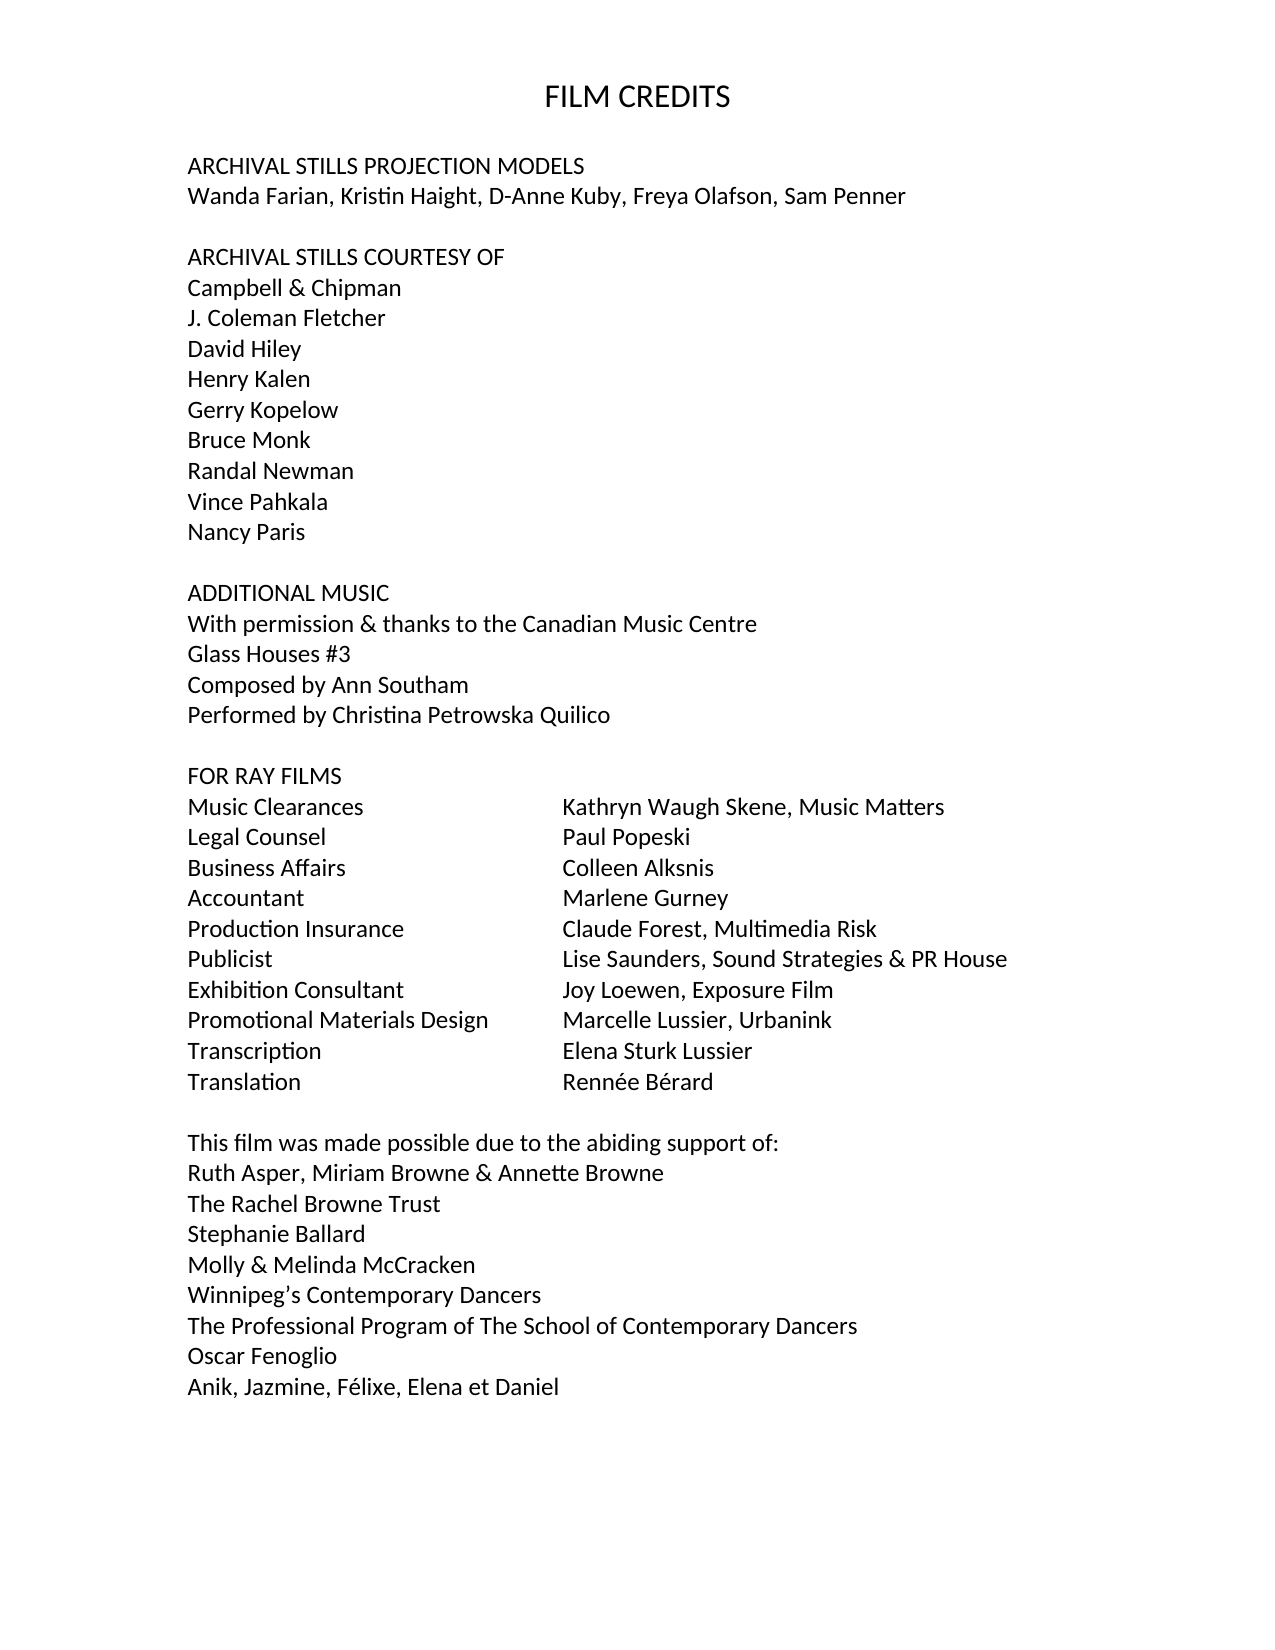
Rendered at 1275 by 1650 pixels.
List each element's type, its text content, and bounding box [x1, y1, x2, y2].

text Nancy Paris [187, 516, 1087, 547]
text Winnipeg’s Contemporary Dancers [187, 1279, 1087, 1310]
text Promotional Materials Design Marcelle Lussier, Urbanink [187, 1004, 1087, 1035]
text Ruth Asper, Miriam Browne & Annette Browne [187, 1157, 1087, 1188]
text Production Insurance Claude Forest, Multimedia Risk [187, 913, 1087, 943]
text Oscar Fenoglio [187, 1340, 1087, 1371]
text Translation Rennée Bérard [187, 1066, 1087, 1096]
text Publicist Lise Saunders, Sound Strategies & PR House [187, 943, 1087, 974]
text J. Coleman Fletcher [187, 303, 1087, 333]
text Molly & Melinda McCracken [187, 1249, 1087, 1279]
text ADDITIONAL MUSIC [187, 577, 1087, 608]
text Archival STILLS Projection Models [187, 150, 1087, 181]
text With permission & thanks to the Canadian Music Centre [187, 608, 1087, 638]
text David Hiley [187, 333, 1087, 364]
text Legal Counsel Paul Popeski [187, 821, 1087, 852]
text FOR RAY FILMS [187, 760, 1087, 791]
text Gerry Kopelow [187, 394, 1087, 425]
text This film was made possible due to the abiding support of: [187, 1127, 1087, 1157]
text ARCHIVAL STILLS COURTESY OF [187, 242, 1087, 272]
text Transcription Elena Sturk Lussier [187, 1035, 1087, 1066]
text Bruce Monk [187, 425, 1087, 455]
text Anik, Jazmine, Félixe, Elena et Daniel [187, 1371, 1087, 1401]
text The Professional Program of The School of Contemporary Dancers [187, 1310, 1087, 1340]
text Business Affairs Colleen Alksnis [187, 852, 1087, 882]
text Music Clearances Kathryn Waugh Skene, Music Matters [187, 791, 1087, 821]
text Stephanie Ballard [187, 1218, 1087, 1249]
text Wanda Farian, Kristin Haight, D-Anne Kuby, Freya Olafson, Sam Penner [187, 181, 1087, 211]
text The Rachel Browne Trust [187, 1188, 1087, 1218]
text Glass Houses #3 [187, 638, 1087, 669]
text Randal Newman [187, 455, 1087, 486]
text Composed by Ann Southam [187, 669, 1087, 699]
text Campbell & Chipman [187, 272, 1087, 303]
text Exhibition Consultant Joy Loewen, Exposure Film [187, 974, 1087, 1004]
text Accountant Marlene Gurney [187, 882, 1087, 913]
text Vince Pahkala [187, 486, 1087, 516]
text Performed by Christina Petrowska Quilico [187, 699, 1087, 730]
text Henry Kalen [187, 364, 1087, 394]
